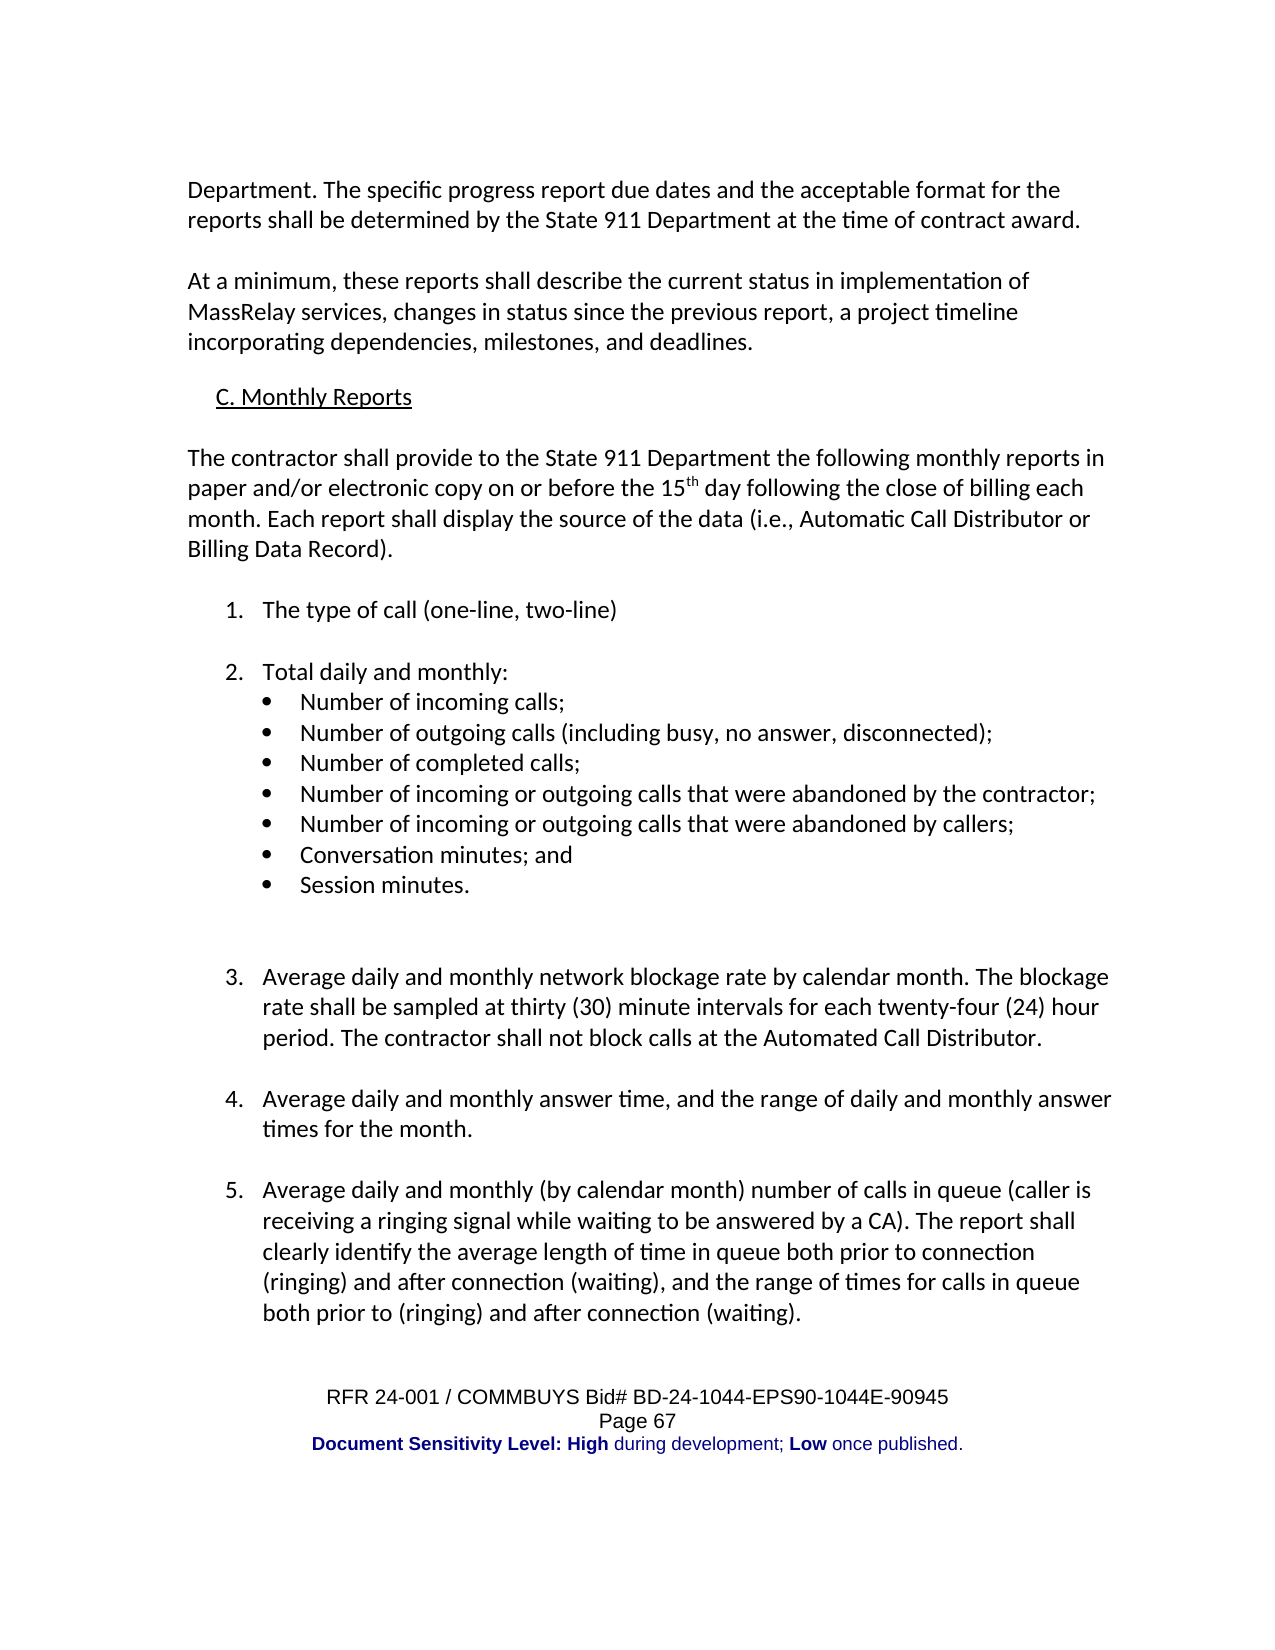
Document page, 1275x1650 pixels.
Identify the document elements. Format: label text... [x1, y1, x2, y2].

text At a minimum, these reports shall describe the current status in implementation of MassRelay services, changes in status since the previous report, a project timeline incorporating dependencies, milestones, and deadlines. [187, 266, 1125, 357]
list Average daily and monthly network blockage rate by calendar month. The blockage rate shall be sampled at thirty (30) minute intervals for each twenty-four (24) hour period. The contractor shall not block calls at the Automated Call Distributor. [225, 961, 1125, 1052]
list Average daily and monthly (by calendar month) number of calls in queue (caller is receiving a ringing signal while waiting to be answered by a CA). The report shall clearly identify the average length of time in queue both prior to connection (ringing) and after connection (waiting), and the range of times for calls in queue both prior to (ringing) and after connection (waiting). [225, 1174, 1125, 1327]
list Average daily and monthly answer time, and the range of daily and monthly answer times for the month. [225, 1083, 1125, 1144]
list Number of incoming or outgoing calls that were abandoned by the contractor; [262, 778, 1125, 808]
list The type of call (one-line, two-line) [225, 595, 1125, 625]
list Number of incoming or outgoing calls that were abandoned by callers; [262, 808, 1125, 839]
list Number of completed calls; [262, 747, 1125, 778]
list Number of outgoing calls (including busy, no answer, disconnected); [262, 717, 1125, 747]
list Number of incoming calls; [262, 686, 1125, 717]
list Conversation minutes; and [262, 839, 1125, 869]
text The contractor shall provide to the State 911 Department the following monthly reports in paper and/or electronic copy on or before the 15th day following the close of billing each month. Each report shall display the source of the data (i.e., Automatic Call Distributor or Billing Data Record). [187, 442, 1125, 564]
list Session minutes. [262, 869, 1125, 900]
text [187, 174, 1125, 235]
subtitle C. Monthly Reports [216, 381, 1125, 412]
list Total daily and monthly: [225, 656, 1125, 686]
